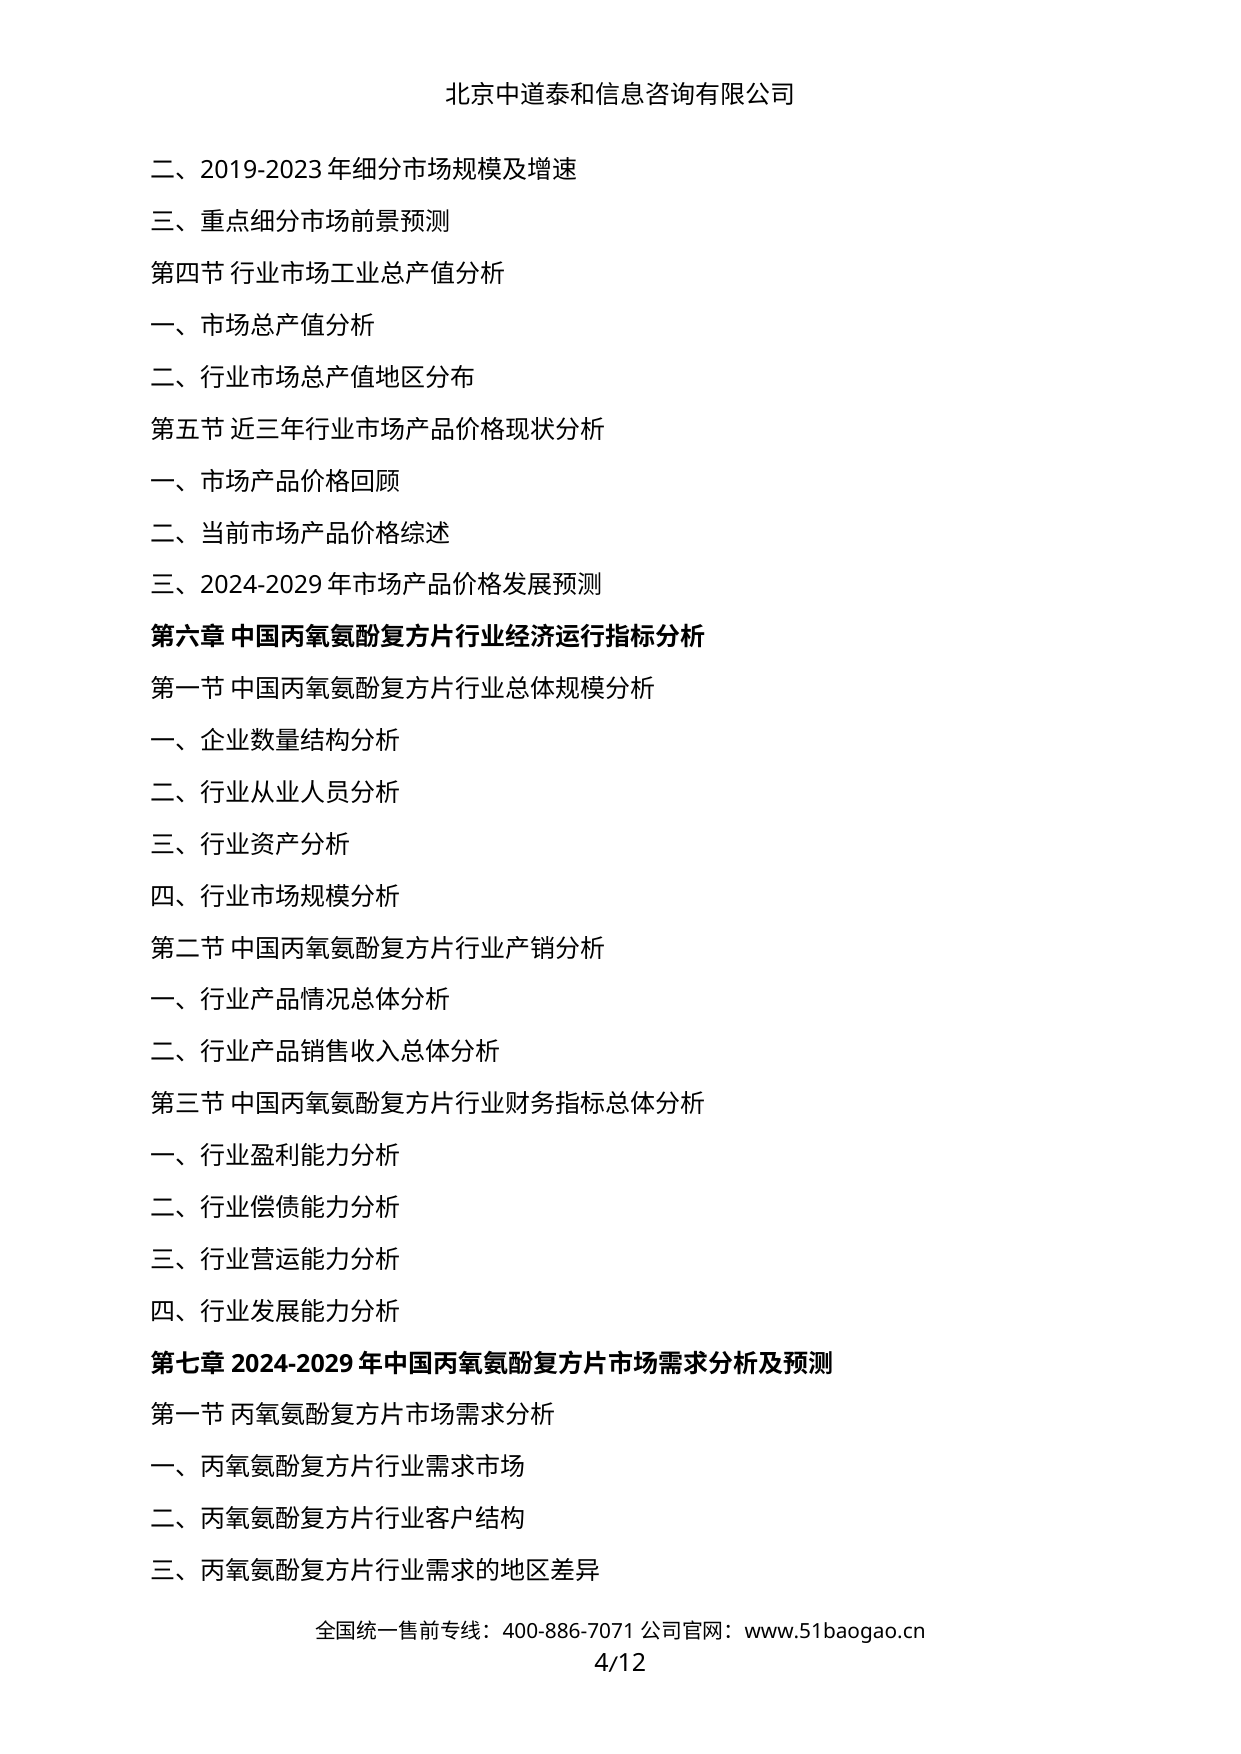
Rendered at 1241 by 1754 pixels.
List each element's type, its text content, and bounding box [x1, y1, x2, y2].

text 三、重点细分市场前景预测 [150, 202, 1090, 238]
text 一、市场总产值分析 [150, 306, 1090, 342]
text 第六章 中国丙氧氨酚复方片行业经济运行指标分析 [150, 617, 1090, 653]
text 一、丙氧氨酚复方片行业需求市场 [150, 1447, 1090, 1483]
text 二、丙氧氨酚复方片行业客户结构 [150, 1499, 1090, 1535]
text 二、行业从业人员分析 [150, 772, 1090, 809]
text 三、2024-2029年市场产品价格发展预测 [150, 565, 1090, 601]
text 四、行业市场规模分析 [150, 876, 1090, 912]
text 第四节 行业市场工业总产值分析 [150, 254, 1090, 290]
text 第一节 中国丙氧氨酚复方片行业总体规模分析 [150, 669, 1090, 705]
text 一、行业产品情况总体分析 [150, 980, 1090, 1016]
text 二、2019-2023年细分市场规模及增速 [150, 150, 1090, 186]
text 第二节 中国丙氧氨酚复方片行业产销分析 [150, 928, 1090, 964]
text 二、行业偿债能力分析 [150, 1187, 1090, 1224]
text 二、当前市场产品价格综述 [150, 513, 1090, 549]
text 三、丙氧氨酚复方片行业需求的地区差异 [150, 1551, 1090, 1587]
text 三、行业资产分析 [150, 824, 1090, 861]
text 二、行业产品销售收入总体分析 [150, 1032, 1090, 1068]
text 三、行业营运能力分析 [150, 1239, 1090, 1276]
text 一、企业数量结构分析 [150, 721, 1090, 757]
text 第三节 中国丙氧氨酚复方片行业财务指标总体分析 [150, 1084, 1090, 1120]
text 一、行业盈利能力分析 [150, 1136, 1090, 1172]
text 二、行业市场总产值地区分布 [150, 357, 1090, 394]
text 第一节 丙氧氨酚复方片市场需求分析 [150, 1395, 1090, 1431]
text 第五节 近三年行业市场产品价格现状分析 [150, 409, 1090, 446]
text 第七章 2024-2029年中国丙氧氨酚复方片市场需求分析及预测 [150, 1343, 1090, 1379]
text 一、市场产品价格回顾 [150, 461, 1090, 497]
text 四、行业发展能力分析 [150, 1291, 1090, 1327]
